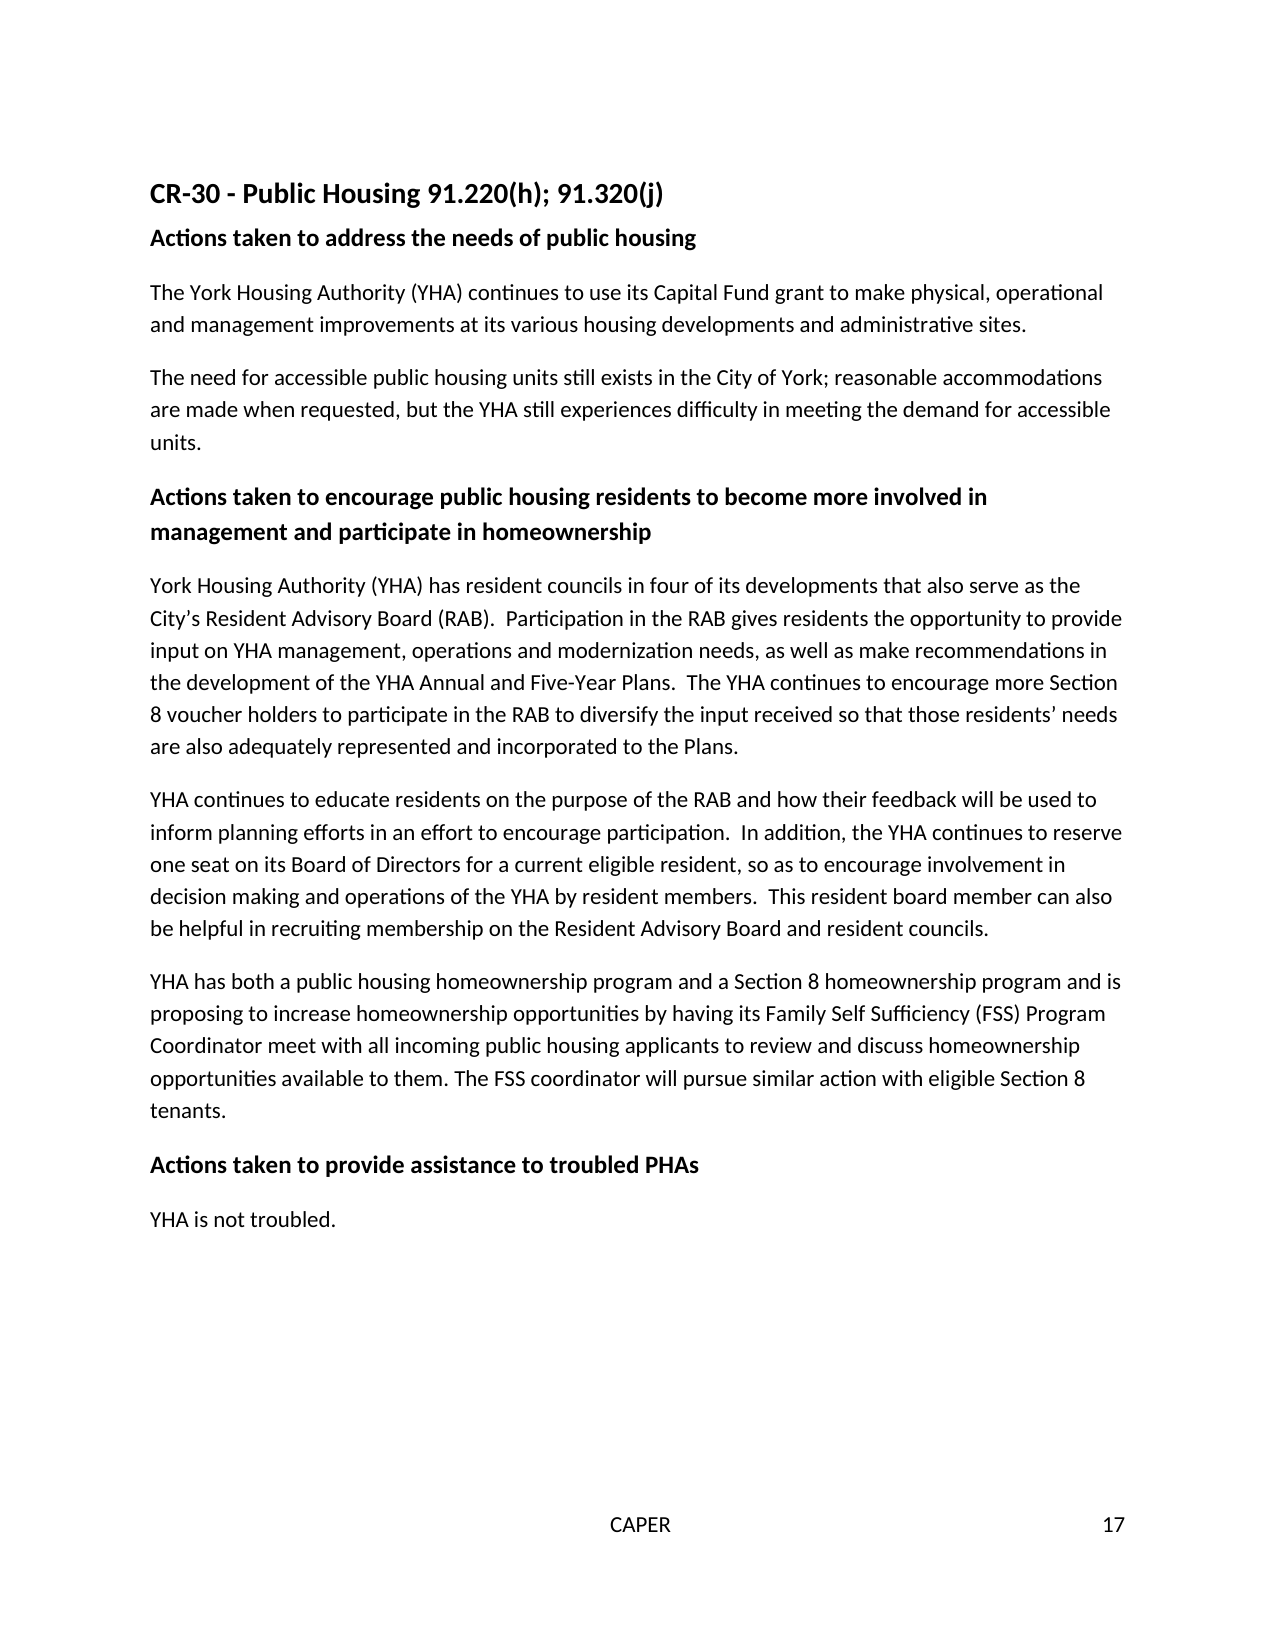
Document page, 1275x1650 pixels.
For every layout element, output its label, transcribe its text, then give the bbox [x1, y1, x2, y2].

text York Housing Authority (YHA) has resident councils in four of its developments that also serve as the City’s Resident Advisory Board (RAB). Participation in the RAB gives residents the opportunity to provide input on YHA management, operations and modernization needs, as well as make recommendations in the development of the YHA Annual and Five-Year Plans. The YHA continues to encourage more Section 8 voucher holders to participate in the RAB to diversify the input received so that those residents’ needs are also adequately represented and incorporated to the Plans. [150, 571, 1125, 760]
text The York Housing Authority (YHA) continues to use its Capital Fund grant to make physical, operational and management improvements at its various housing developments and administrative sites. [150, 278, 1125, 338]
subtitle CR-30 - Public Housing 91.220(h); 91.320(j) [150, 175, 1125, 211]
text Actions taken to provide assistance to troubled PHAs [150, 1149, 1125, 1179]
text YHA continues to educate residents on the purpose of the RAB and how their feedback will be used to inform planning efforts in an effort to encourage participation. In addition, the YHA continues to reserve one seat on its Board of Directors for a current eligible resident, so as to encourage involvement in decision making and operations of the YHA by resident members. This resident board member can also be helpful in recruiting membership on the Resident Advisory Board and resident councils. [150, 785, 1125, 942]
text The need for accessible public housing units still exists in the City of York; reasonable accommodations are made when requested, but the YHA still experiences difficulty in meeting the demand for accessible units. [150, 363, 1125, 456]
text YHA has both a public housing homeownership program and a Section 8 homeownership program and is proposing to increase homeownership opportunities by having its Family Self Sufficiency (FSS) Program Coordinator meet with all incoming public housing applicants to review and discuss homeownership opportunities available to them. The FSS coordinator will pursue similar action with eligible Section 8 tenants. [150, 967, 1125, 1124]
text Actions taken to encourage public housing residents to become more involved in management and participate in homeownership [150, 481, 1125, 546]
text Actions taken to address the needs of public housing [150, 222, 1125, 253]
text YHA is not troubled. [150, 1205, 1125, 1233]
